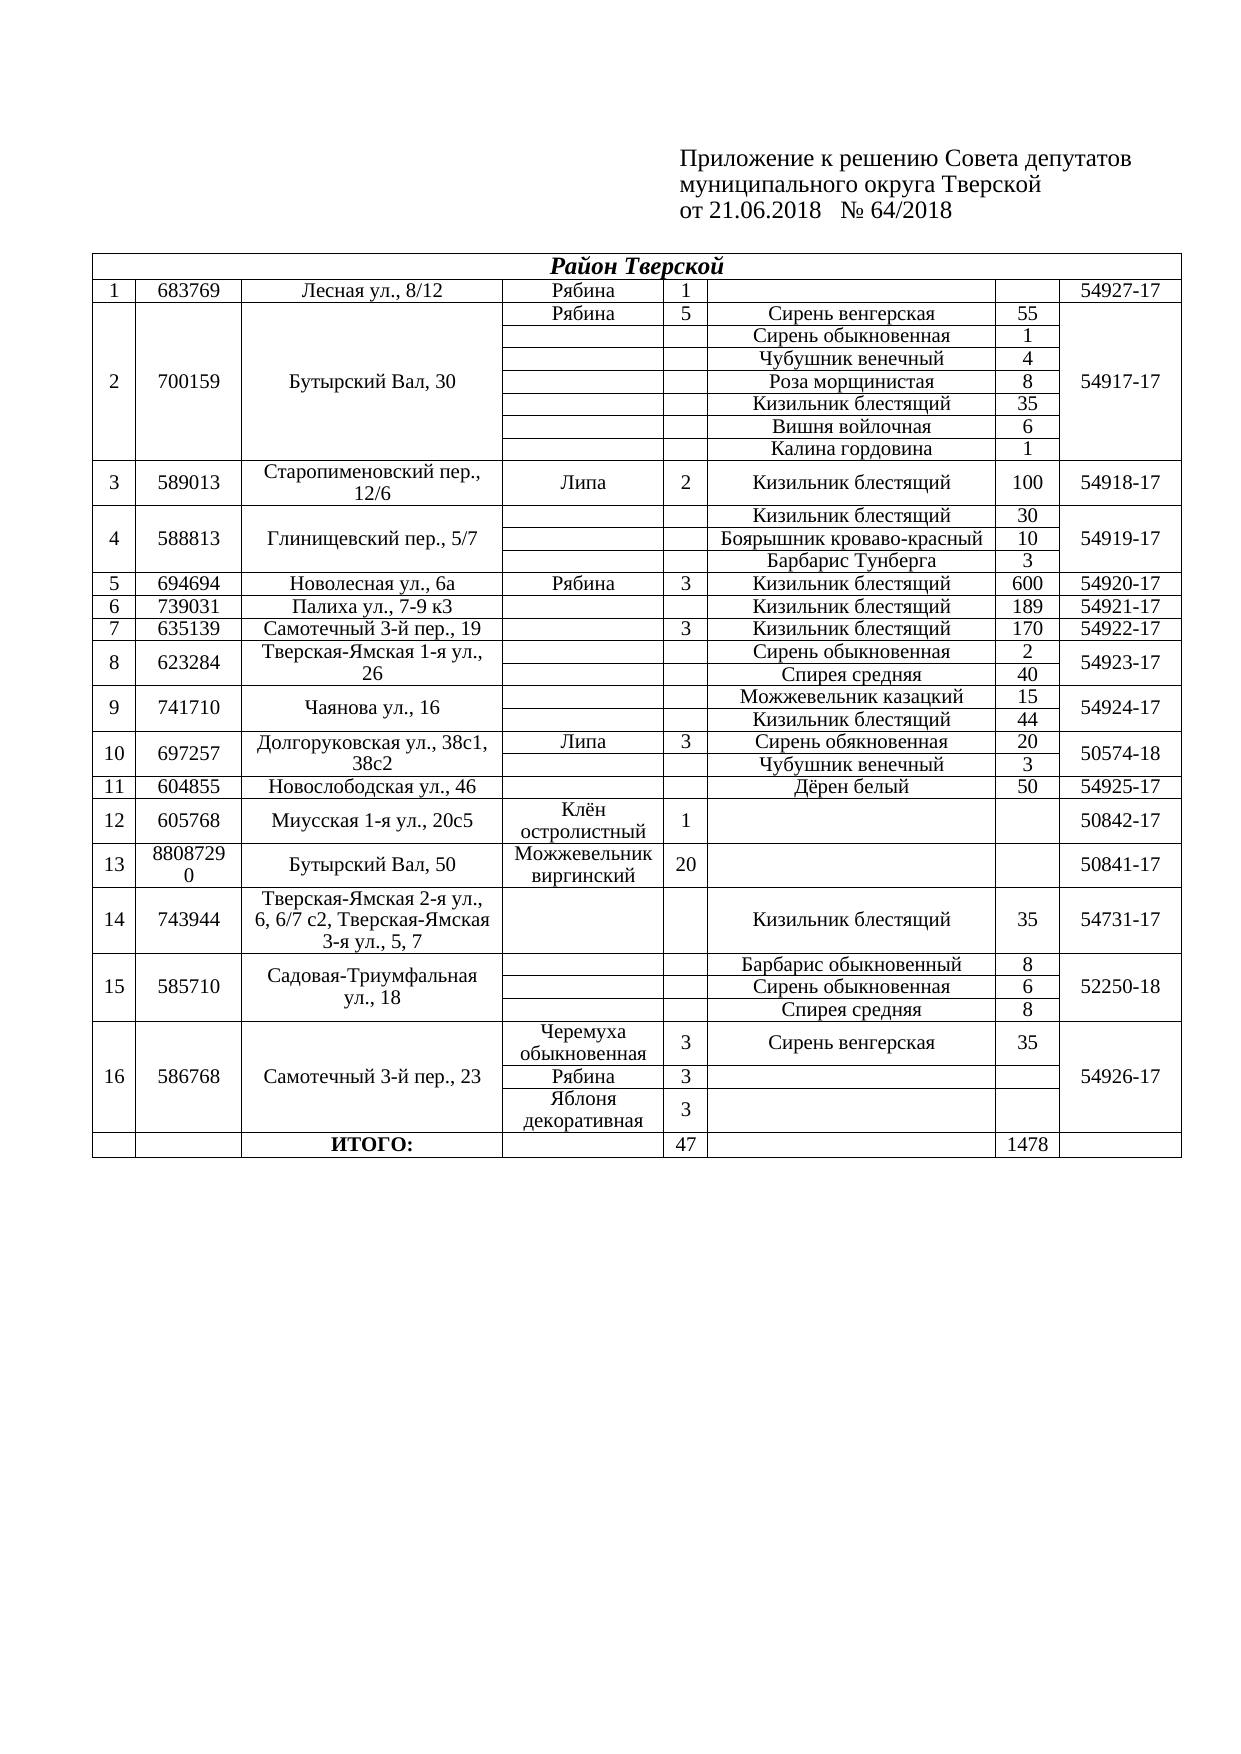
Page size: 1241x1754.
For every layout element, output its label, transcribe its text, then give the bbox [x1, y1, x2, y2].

table_cell Кизильник блестящий [708, 888, 995, 953]
table_cell Рябина [503, 1066, 663, 1087]
table_cell [664, 528, 707, 550]
table_cell [503, 326, 663, 347]
table_cell [664, 506, 707, 527]
table_cell 6 [996, 416, 1059, 438]
table_cell 4 [996, 348, 1059, 370]
table_cell [503, 641, 663, 663]
table_cell 14 [93, 888, 135, 953]
table_cell Дёрен белый [708, 777, 995, 798]
table_cell [664, 999, 707, 1021]
table_cell 588813 [136, 506, 241, 572]
table_cell 44 [996, 709, 1059, 731]
table_cell Роза морщинистая [708, 371, 995, 392]
table_cell [503, 954, 663, 975]
table_cell [664, 348, 707, 370]
table_cell 50574-18 [1060, 732, 1181, 776]
table_cell [708, 844, 995, 887]
table_cell 1 [996, 439, 1059, 460]
table_cell 47 [664, 1133, 707, 1157]
table_cell [708, 799, 995, 843]
table_cell 586768 [136, 1022, 241, 1132]
table_cell 54917-17 [1060, 303, 1181, 460]
table_cell [503, 976, 663, 998]
table_cell 15 [996, 686, 1059, 708]
table_cell 54922-17 [1060, 619, 1181, 640]
text Приложение к решению Совета депутатов муниципального округа Тверской [679, 146, 1152, 198]
table_cell Сирень венгерская [708, 303, 995, 324]
table_cell 4 [93, 506, 135, 572]
table_cell Палиха ул., 7-9 к3 [242, 596, 502, 617]
table_cell [664, 416, 707, 438]
table_cell 3 [996, 551, 1059, 572]
table_cell [664, 394, 707, 415]
table_cell Сирень обыкновенная [708, 976, 995, 998]
table_cell [664, 641, 707, 663]
table_cell 8 [996, 999, 1059, 1021]
table_cell 54919-17 [1060, 506, 1181, 572]
table_cell Чубушник венечный [708, 348, 995, 370]
table_cell 589013 [136, 461, 241, 504]
table_cell 30 [996, 506, 1059, 527]
table_cell 12 [93, 799, 135, 843]
table_cell Глинищевский пер., 5/7 [242, 506, 502, 572]
table_cell Спирея средняя [708, 664, 995, 685]
table_cell 635139 [136, 619, 241, 640]
table_cell 1478 [996, 1133, 1059, 1157]
table_cell 54921-17 [1060, 596, 1181, 617]
table_cell Лесная ул., 8/12 [242, 280, 502, 302]
table_cell 3 [996, 754, 1059, 776]
table_cell Бутырский Вал, 50 [242, 844, 502, 887]
table_cell [664, 326, 707, 347]
table_cell 88087290 [136, 844, 241, 887]
text от 21.06.2018 № 64/2018 [679, 198, 1152, 224]
table_cell 6 [93, 596, 135, 617]
table_cell [664, 686, 707, 708]
table_cell 35 [996, 394, 1059, 415]
table_cell 189 [996, 596, 1059, 617]
table_cell [664, 954, 707, 975]
table_cell Новолесная ул., 6а [242, 573, 502, 595]
table_cell 54918-17 [1060, 461, 1181, 504]
table_cell 604855 [136, 777, 241, 798]
table_cell Барбарис обыкновенный [708, 954, 995, 975]
table_cell [664, 754, 707, 776]
table_cell 15 [93, 954, 135, 1021]
table_cell Кизильник блестящий [708, 506, 995, 527]
table_cell [996, 799, 1059, 843]
table_cell 3 [664, 732, 707, 753]
table_cell [503, 619, 663, 640]
table_cell [503, 709, 663, 731]
table_cell 694694 [136, 573, 241, 595]
table_cell Липа [503, 461, 663, 504]
table_cell Новослободская ул., 46 [242, 777, 502, 798]
table_cell 3 [664, 1066, 707, 1087]
table_cell Сирень обякновенная [708, 732, 995, 753]
table_cell [503, 394, 663, 415]
table_cell 5 [664, 303, 707, 324]
table_cell [996, 280, 1059, 302]
table_cell 605768 [136, 799, 241, 843]
table_cell 3 [664, 573, 707, 595]
table_cell 2 [996, 641, 1059, 663]
table_cell Бутырский Вал, 30 [242, 303, 502, 460]
table_cell 50 [996, 777, 1059, 798]
table_cell 50842-17 [1060, 799, 1181, 843]
table_cell 20 [996, 732, 1059, 753]
table_cell 700159 [136, 303, 241, 460]
table_cell 3 [93, 461, 135, 504]
table_cell [503, 754, 663, 776]
table_cell 623284 [136, 641, 241, 685]
table_cell [1060, 1133, 1181, 1157]
table_cell Самотечный 3-й пер., 23 [242, 1022, 502, 1132]
table_cell 739031 [136, 596, 241, 617]
table_cell Долгоруковская ул., 38с1, 38с2 [242, 732, 502, 776]
table_cell Спирея средняя [708, 999, 995, 1021]
table_cell [503, 777, 663, 798]
table_cell [708, 1089, 995, 1132]
table_cell Барбарис Тунберга [708, 551, 995, 572]
table_cell [503, 416, 663, 438]
table_cell [664, 371, 707, 392]
table_cell [503, 439, 663, 460]
table_cell 55 [996, 303, 1059, 324]
table_cell [503, 596, 663, 617]
table_cell [664, 551, 707, 572]
table_cell Боярышник кроваво-красный [708, 528, 995, 550]
table_cell Тверская-Ямская 1-я ул., 26 [242, 641, 502, 685]
table_cell Рябина [503, 280, 663, 302]
table_cell 1 [996, 326, 1059, 347]
table_cell 54920-17 [1060, 573, 1181, 595]
table_cell Садовая-Триумфальная ул., 18 [242, 954, 502, 1021]
table_cell [708, 1066, 995, 1087]
table_cell 5 [93, 573, 135, 595]
table_cell [996, 1066, 1059, 1087]
table_cell 3 [664, 1022, 707, 1065]
table_cell 600 [996, 573, 1059, 595]
table_cell 40 [996, 664, 1059, 685]
table_cell 741710 [136, 686, 241, 731]
table_cell Кизильник блестящий [708, 596, 995, 617]
table_cell [503, 371, 663, 392]
table_cell 9 [93, 686, 135, 731]
table_cell Кизильник блестящий [708, 709, 995, 731]
table_cell Кизильник блестящий [708, 394, 995, 415]
table_cell [503, 686, 663, 708]
table_cell Калина гордовина [708, 439, 995, 460]
table_cell Можжевельник казацкий [708, 686, 995, 708]
table_cell [503, 1133, 663, 1157]
table_cell Рябина [503, 303, 663, 324]
table_cell 1 [664, 280, 707, 302]
table_cell 52250-18 [1060, 954, 1181, 1021]
table_cell Клён остролистный [503, 799, 663, 843]
table_cell [664, 439, 707, 460]
table_cell 1 [93, 280, 135, 302]
table_cell Чаянова ул., 16 [242, 686, 502, 731]
table_cell [503, 506, 663, 527]
table_cell Старопименовский пер., 12/6 [242, 461, 502, 504]
table_cell 2 [93, 303, 135, 460]
table_cell 8 [996, 954, 1059, 975]
table_cell Липа [503, 732, 663, 753]
table_cell 2 [664, 461, 707, 504]
table_cell 16 [93, 1022, 135, 1132]
table_cell 54926-17 [1060, 1022, 1181, 1132]
table_cell 54731-17 [1060, 888, 1181, 953]
table_cell [503, 551, 663, 572]
table_cell [503, 999, 663, 1021]
table_cell 100 [996, 461, 1059, 504]
table_cell 54923-17 [1060, 641, 1181, 685]
table_cell [503, 348, 663, 370]
table_cell 743944 [136, 888, 241, 953]
table_cell [664, 664, 707, 685]
table_cell Сирень венгерская [708, 1022, 995, 1065]
table_cell [503, 528, 663, 550]
table_cell [664, 976, 707, 998]
table_cell 35 [996, 888, 1059, 953]
table_cell 35 [996, 1022, 1059, 1065]
table_cell 54924-17 [1060, 686, 1181, 731]
table_cell 20 [664, 844, 707, 887]
table_cell Кизильник блестящий [708, 619, 995, 640]
table_cell Кизильник блестящий [708, 573, 995, 595]
table_cell Сирень обыкновенная [708, 641, 995, 663]
table_cell 3 [664, 619, 707, 640]
table_cell 54925-17 [1060, 777, 1181, 798]
table_cell 8 [996, 371, 1059, 392]
table_cell ИТОГО: [242, 1133, 502, 1157]
table_cell Рябина [503, 573, 663, 595]
table_cell Кизильник блестящий [708, 461, 995, 504]
table_cell [708, 280, 995, 302]
table_cell 170 [996, 619, 1059, 640]
table_cell 8 [93, 641, 135, 685]
table_cell 10 [996, 528, 1059, 550]
table_cell 1 [664, 799, 707, 843]
table_cell [664, 777, 707, 798]
table_cell 54927-17 [1060, 280, 1181, 302]
table_cell 697257 [136, 732, 241, 776]
table_cell Вишня войлочная [708, 416, 995, 438]
table_cell [503, 664, 663, 685]
table_cell Миусская 1-я ул., 20с5 [242, 799, 502, 843]
table_cell Самотечный 3-й пер., 19 [242, 619, 502, 640]
table_cell Чубушник венечный [708, 754, 995, 776]
table_cell [503, 888, 663, 953]
table_cell [664, 709, 707, 731]
table_cell [708, 1133, 995, 1157]
table_cell Яблоня декоративная [503, 1089, 663, 1132]
table_cell [93, 1133, 135, 1157]
table_cell 585710 [136, 954, 241, 1021]
table_header Район Тверской [93, 254, 1181, 279]
table_cell 3 [664, 1089, 707, 1132]
table_cell Можжевельник виргинский [503, 844, 663, 887]
table_cell 13 [93, 844, 135, 887]
table_cell 50841-17 [1060, 844, 1181, 887]
table_cell [664, 596, 707, 617]
table_cell [664, 888, 707, 953]
table_cell [996, 1089, 1059, 1132]
table_cell 7 [93, 619, 135, 640]
table_cell Тверская-Ямская 2-я ул., 6, 6/7 с2, Тверская-Ямская 3-я ул., 5, 7 [242, 888, 502, 953]
table_cell 6 [996, 976, 1059, 998]
table_cell 11 [93, 777, 135, 798]
table_cell 683769 [136, 280, 241, 302]
table_cell [136, 1133, 241, 1157]
table_cell [996, 844, 1059, 887]
table_cell 10 [93, 732, 135, 776]
table_cell Сирень обыкновенная [708, 326, 995, 347]
table_cell Черемуха обыкновенная [503, 1022, 663, 1065]
